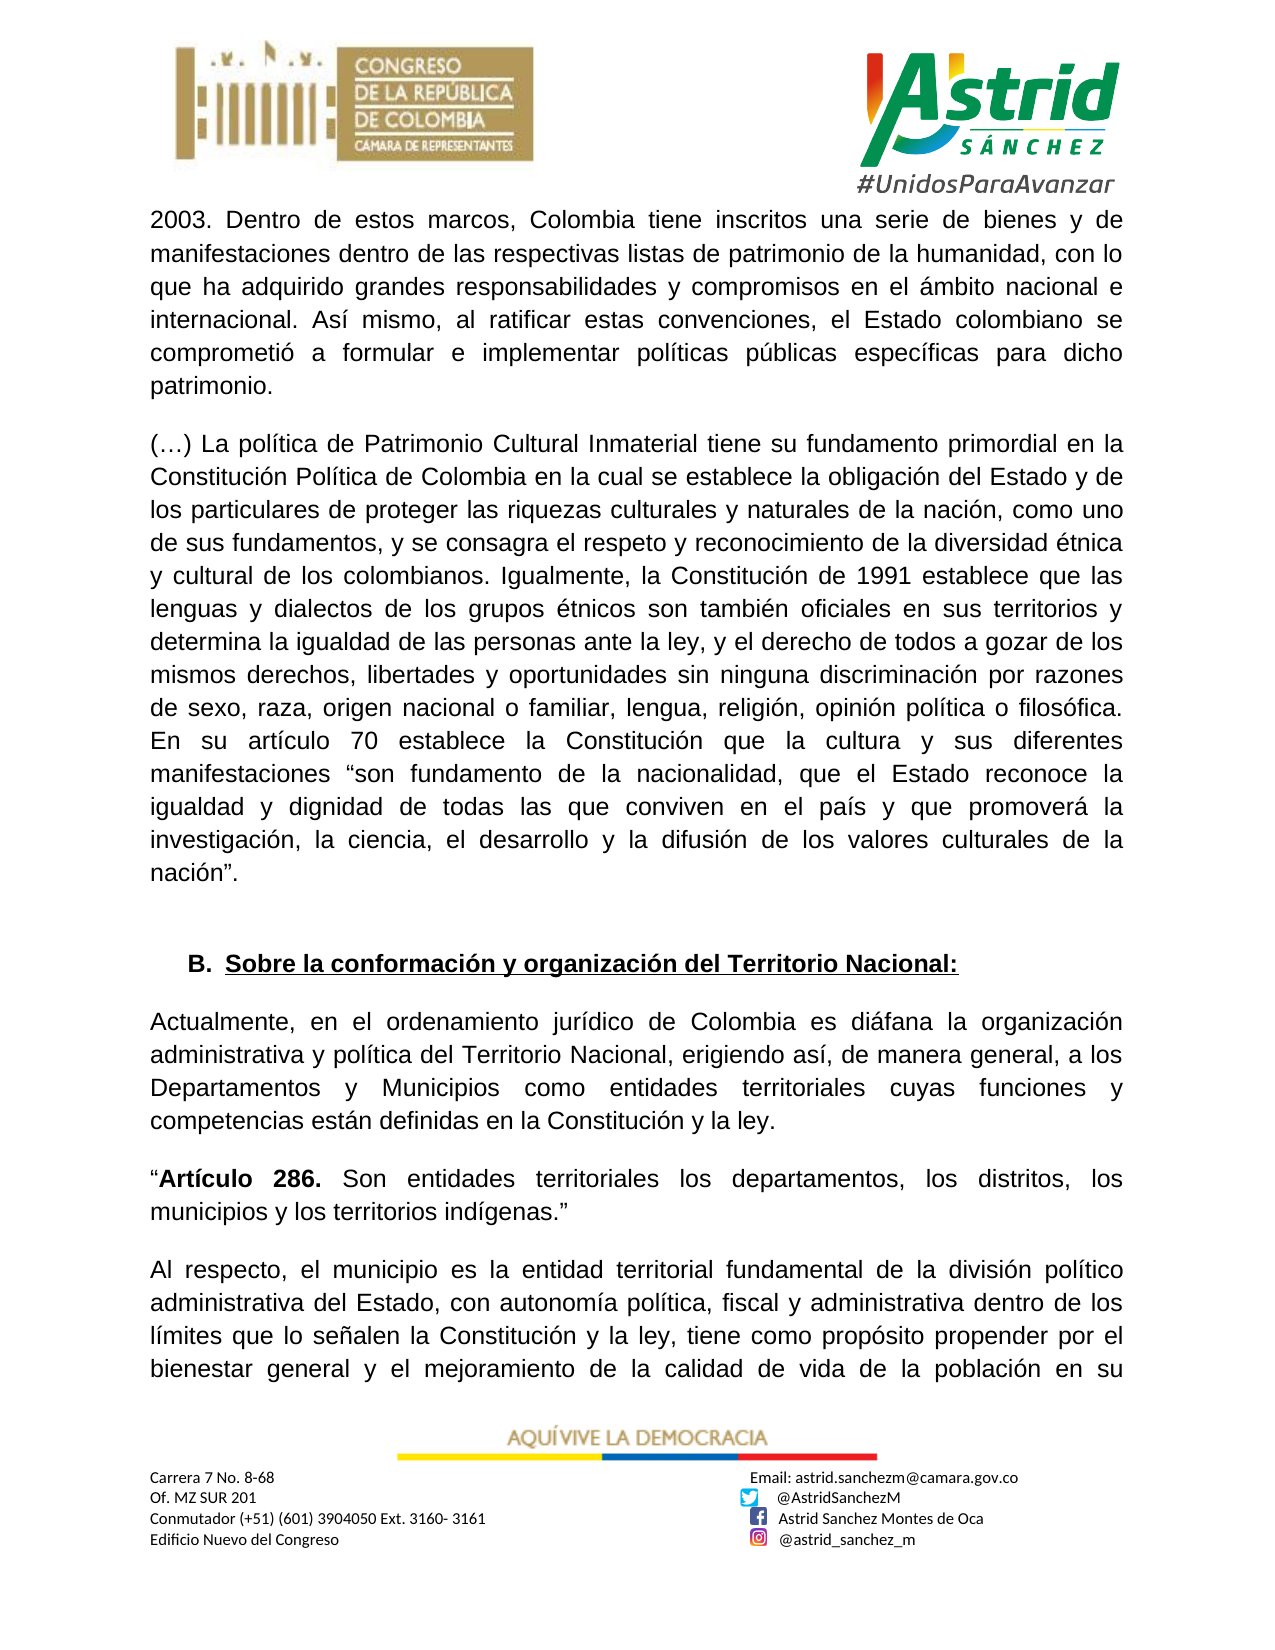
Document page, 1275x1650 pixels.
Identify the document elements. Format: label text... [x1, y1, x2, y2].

list Sobre la conformación y organización del Territorio Nacional: [187, 949, 1125, 978]
picture [750, 1506, 767, 1525]
text (…) La política de Patrimonio Cultural Inmaterial tiene su fundamento primordial en la Constitución Política de Colombia en la cual se establece la obligación del Estado y de los particulares de proteger las riquezas culturales y naturales de la nación, como uno de sus fundamentos, y se consagra el respeto y reconocimiento de la diversidad étnica y cultural de los colombianos. Igualmente, la Constitución de 1991 establece que las lenguas y dialectos de los grupos étnicos son también oficiales en sus territorios y determina la igualdad de las personas ante la ley, y el derecho de todos a gozar de los mismos derechos, libertades y oportunidades sin ninguna discriminación por razones de sexo, raza, origen nacional o familiar, lengua, religión, opinión política o filosófica. En su artículo 70 establece la Constitución que la cultura y sus diferentes manifestaciones “son fundamento de la nacionalidad, que el Estado reconoce la igualdad y dignidad de todas las que conviven en el país y que promoverá la investigación, la ciencia, el desarrollo y la difusión de los valores culturales de la nación”. [150, 429, 1125, 887]
text Actualmente, en el ordenamiento jurídico de Colombia es diáfana la organización administrativa y política del Territorio Nacional, erigiendo así, de manera general, a los Departamentos y Municipios como entidades territoriales cuyas funciones y competencias están definidas en la Constitución y la ley. [150, 1007, 1125, 1135]
picture [743, 1492, 759, 1504]
picture [750, 1528, 767, 1546]
picture [150, 40, 544, 172]
text “Artículo 286. Son entidades territoriales los departamentos, los distritos, los municipios y los territorios indígenas.” [150, 1164, 1125, 1226]
picture [382, 1417, 893, 1464]
picture [853, 47, 1125, 206]
